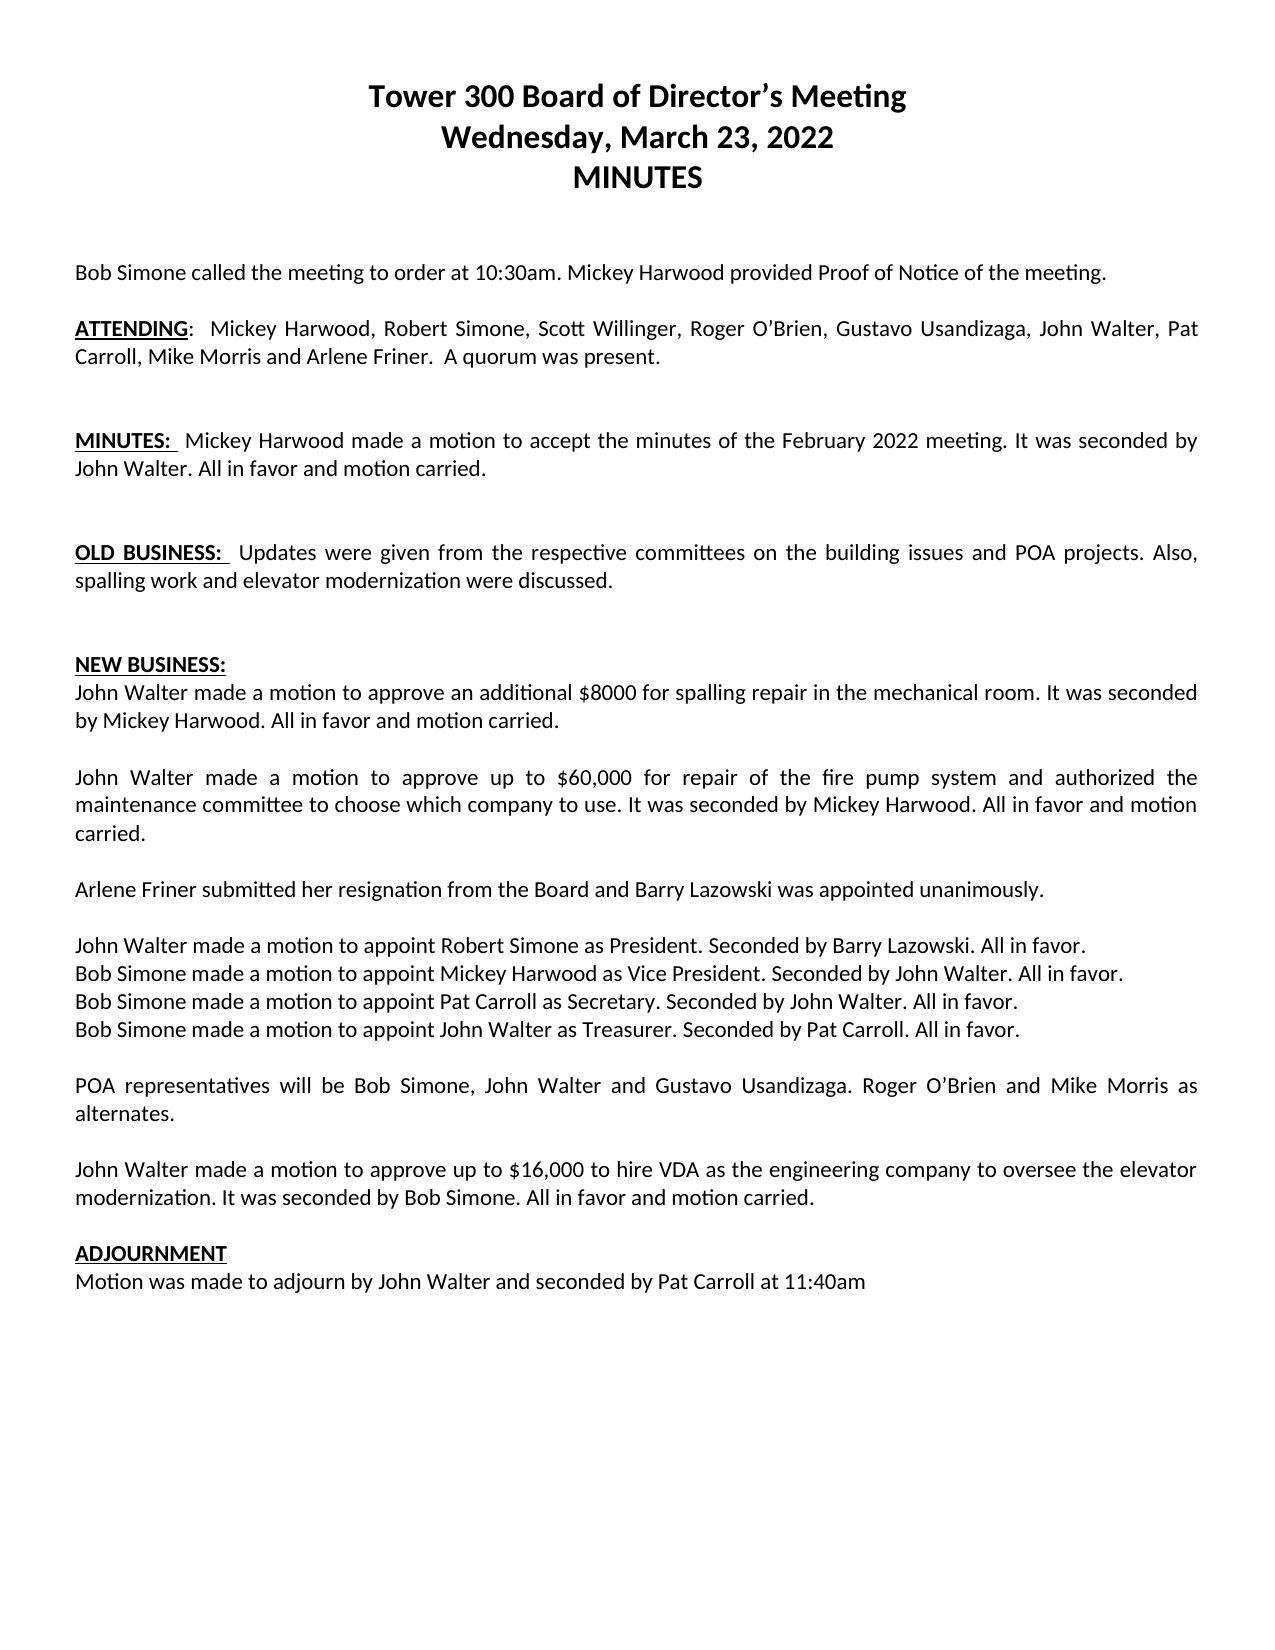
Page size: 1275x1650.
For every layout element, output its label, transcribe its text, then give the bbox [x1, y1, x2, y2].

text MINUTES [75, 156, 1200, 197]
text OLD BUSINESS: Updates were given from the respective committees on the building issues and POA projects. Also, spalling work and elevator modernization were discussed. [75, 538, 1200, 594]
text John Walter made a motion to approve up to $60,000 for repair of the fire pump system and authorized the maintenance committee to choose which company to use. It was seconded by Mickey Harwood. All in favor and motion carried. [75, 763, 1200, 847]
text John Walter made a motion to approve up to $16,000 to hire VDA as the engineering company to oversee the elevator modernization. It was seconded by Bob Simone. All in favor and motion carried. [75, 1155, 1200, 1211]
text MINUTES: Mickey Harwood made a motion to accept the minutes of the February 2022 meeting. It was seconded by John Walter. All in favor and motion carried. [75, 426, 1200, 482]
text Bob Simone called the meeting to order at 10:30am. Mickey Harwood provided Proof of Notice of the meeting. [75, 258, 1200, 286]
text ATTENDING: Mickey Harwood, Robert Simone, Scott Willinger, Roger O’Brien, Gustavo Usandizaga, John Walter, Pat Carroll, Mike Morris and Arlene Friner. A quorum was present. [75, 314, 1200, 370]
text Bob Simone made a motion to appoint John Walter as Treasurer. Seconded by Pat Carroll. All in favor. [75, 1015, 1200, 1043]
text Arlene Friner submitted her resignation from the Board and Barry Lazowski was appointed unanimously. [75, 875, 1200, 903]
text Bob Simone made a motion to appoint Mickey Harwood as Vice President. Seconded by John Walter. All in favor. [75, 959, 1200, 987]
text ADJOURNMENT [75, 1239, 1200, 1267]
text John Walter made a motion to appoint Robert Simone as President. Seconded by Barry Lazowski. All in favor. [75, 931, 1200, 959]
text Tower 300 Board of Director’s Meeting [75, 75, 1200, 116]
text Bob Simone made a motion to appoint Pat Carroll as Secretary. Seconded by John Walter. All in favor. [75, 987, 1200, 1015]
text NEW BUSINESS: [75, 651, 1200, 678]
text Motion was made to adjourn by John Walter and seconded by Pat Carroll at 11:40am [75, 1267, 1200, 1295]
text John Walter made a motion to approve an additional $8000 for spalling repair in the mechanical room. It was seconded by Mickey Harwood. All in favor and motion carried. [75, 678, 1200, 734]
text Wednesday, March 23, 2022 [75, 116, 1200, 156]
text POA representatives will be Bob Simone, John Walter and Gustavo Usandizaga. Roger O’Brien and Mike Morris as alternates. [75, 1071, 1200, 1127]
